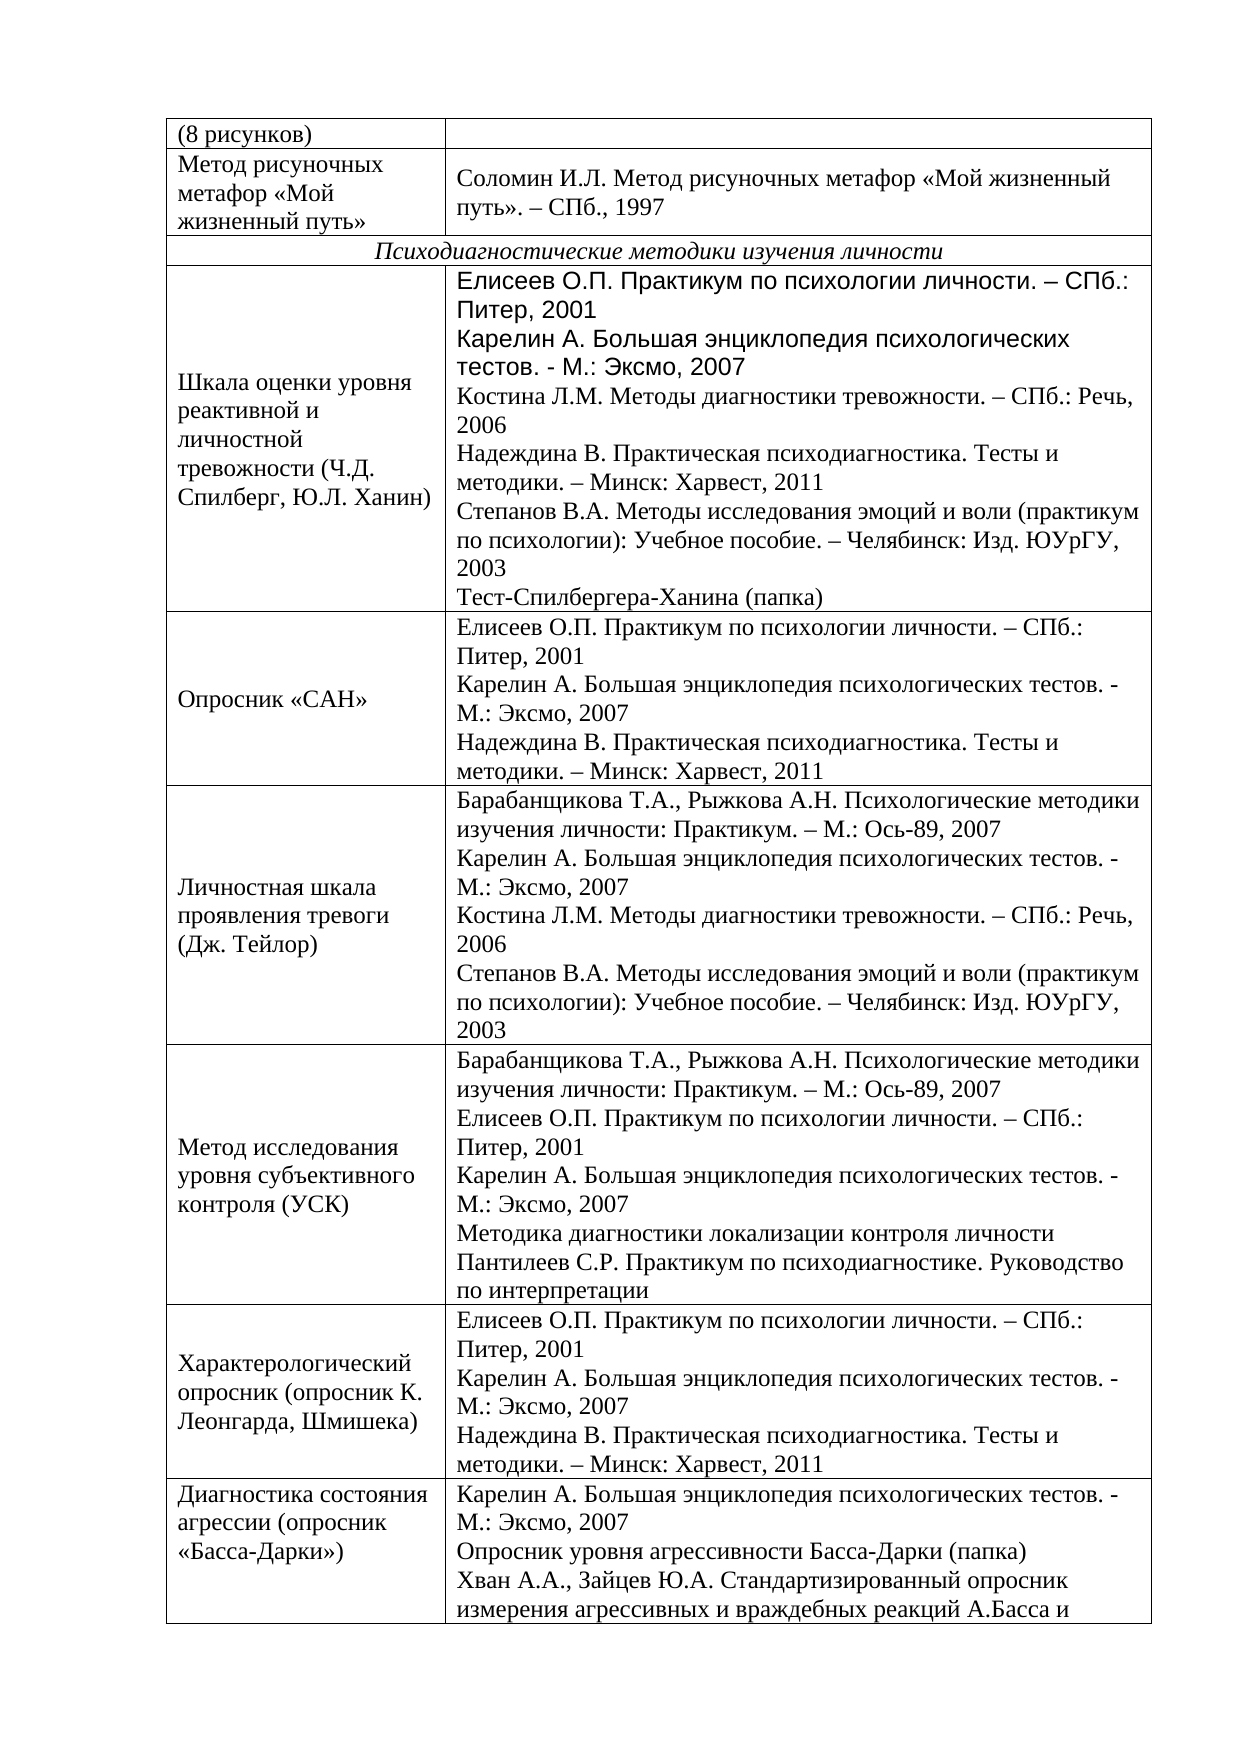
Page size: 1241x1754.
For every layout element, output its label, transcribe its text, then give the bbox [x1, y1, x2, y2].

table_cell Елисеев О.П. Практикум по психологии личности. – СПб.: Питер, 2001 Карелин А. Большая энциклопедия психологических тестов. - М.: Эксмо, 2007 Надеждина В. Практическая психодиагностика. Тесты и методики. – Минск: Харвест, 2011 [446, 1305, 1151, 1478]
table_cell Барабанщикова Т.А., Рыжкова А.Н. Психологические методики изучения личности: Практикум. – М.: Ось-89, 2007 Карелин А. Большая энциклопедия психологических тестов. - М.: Эксмо, 2007 Костина Л.М. Методы диагностики тревожности. – СПб.: Речь, 2006 Степанов В.А. Методы исследования эмоций и воли (практикум по психологии): Учебное пособие. – Челябинск: Изд. ЮУрГУ, 2003 [446, 786, 1151, 1044]
table_cell Елисеев О.П. Практикум по психологии личности. – СПб.: Питер, 2001 Карелин А. Большая энциклопедия психологических тестов. - М.: Эксмо, 2007 Надеждина В. Практическая психодиагностика. Тесты и методики. – Минск: Харвест, 2011 [446, 612, 1151, 784]
table_cell Метод рисуночных метафор «Мой жизненный путь» [167, 149, 445, 235]
table_cell Шкала оценки уровня реактивной и личностной тревожности (Ч.Д. Спилберг, Ю.Л. Ханин) [167, 266, 445, 611]
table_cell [167, 119, 445, 148]
table_cell Метод исследования уровня субъективного контроля (УСК) [167, 1045, 445, 1304]
table_cell Соломин И.Л. Метод рисуночных метафор «Мой жизненный путь». – СПб., 1997 [446, 149, 1151, 235]
table_cell Психодиагностические методики изучения личности [167, 236, 1151, 265]
table_cell Барабанщикова Т.А., Рыжкова А.Н. Психологические методики изучения личности: Практикум. – М.: Ось-89, 2007 Елисеев О.П. Практикум по психологии личности. – СПб.: Питер, 2001 Карелин А. Большая энциклопедия психологических тестов. - М.: Эксмо, 2007 Методика диагностики локализации контроля личности Пантилеев С.Р. Практикум по психодиагностике. Руководство по интерпретации [446, 1045, 1151, 1304]
table_cell Елисеев О.П. Практикум по психологии личности. – СПб.: Питер, 2001 Карелин А. Большая энциклопедия психологических тестов. - М.: Эксмо, 2007 Костина Л.М. Методы диагностики тревожности. – СПб.: Речь, 2006 Надеждина В. Практическая психодиагностика. Тесты и методики. – Минск: Харвест, 2011 Степанов В.А. Методы исследования эмоций и воли (практикум по психологии): Учебное пособие. – Челябинск: Изд. ЮУрГУ, 2003 Тест-Спилбергера-Ханина (папка) [446, 266, 1151, 611]
table_cell Личностная шкала проявления тревоги (Дж. Тейлор) [167, 786, 445, 1044]
table_cell Опросник «САН» [167, 612, 445, 784]
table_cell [167, 1479, 445, 1622]
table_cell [446, 119, 1151, 148]
table_cell Характерологический опросник (опросник К. Леонгарда, Шмишека) [167, 1305, 445, 1478]
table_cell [446, 1479, 1151, 1622]
